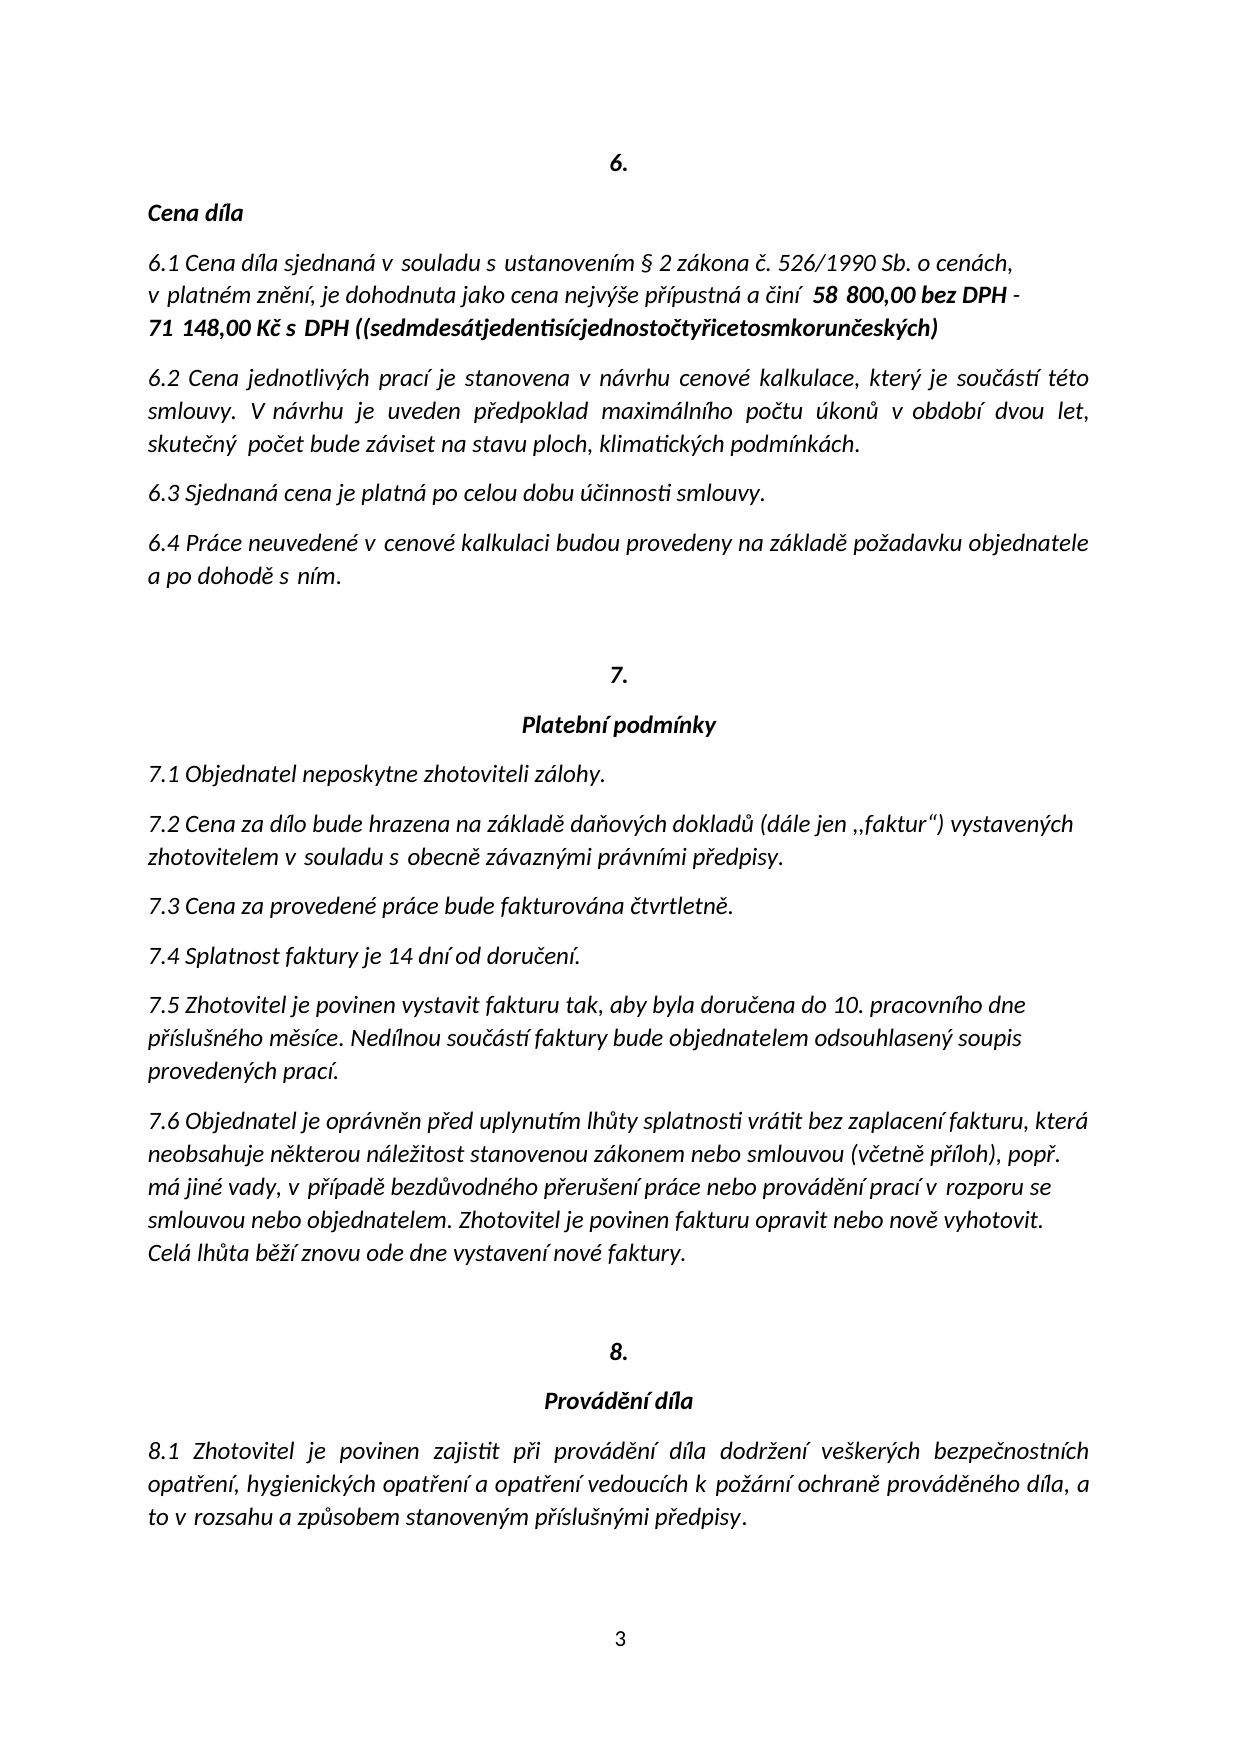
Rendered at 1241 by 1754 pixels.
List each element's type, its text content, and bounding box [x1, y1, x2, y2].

text Cena díla [148, 197, 1093, 228]
text 7.4 Splatnost faktury je 14 dní od doručení. [148, 940, 1093, 971]
text 6.2 Cena jednotlivých prací je stanovena v návrhu cenové kalkulace, který je součástí této smlouvy. V návrhu je uveden předpoklad maximálního počtu úkonů v období dvou let, skutečný počet bude záviset na stavu ploch, klimatických podmínkách. [148, 362, 1093, 458]
text 6.4 Práce neuvedené v cenové kalkulaci budou provedeny na základě požadavku objednatele a po dohodě s ním. [148, 527, 1093, 591]
text 7.6 Objednatel je oprávněn před uplynutím lhůty splatnosti vrátit bez zaplacení fakturu, která neobsahuje některou náležitost stanovenou zákonem nebo smlouvou (včetně příloh), popř. má jiné vady, v případě bezdůvodného přerušení práce nebo provádění prací v rozporu se smlouvou nebo objednatelem. Zhotovitel je povinen fakturu opravit nebo nově vyhotovit. Celá lhůta běží znovu ode dne vystavení nové faktury. [148, 1105, 1093, 1267]
text 7. [148, 659, 1093, 690]
text Provádění díla [148, 1386, 1093, 1416]
text 6. [148, 148, 1093, 178]
text 7.5 Zhotovitel je povinen vystavit fakturu tak, aby byla doručena do 10. pracovního dne příslušného měsíce. Nedílnou součástí faktury bude objednatelem odsouhlasený soupis provedených prací. [148, 990, 1093, 1086]
text Platební podmínky [148, 709, 1093, 739]
text 8. [148, 1336, 1093, 1366]
text 8.1 Zhotovitel je povinen zajistit při provádění díla dodržení veškerých bezpečnostních opatření, hygienických opatření a opatření vedoucích k požární ochraně prováděného díla, a to v rozsahu a způsobem stanoveným příslušnými předpisy. [148, 1435, 1093, 1531]
text 7.1 Objednatel neposkytne zhotoviteli zálohy. [148, 758, 1093, 789]
text 6.3 Sjednaná cena je platná po celou dobu účinnosti smlouvy. [148, 478, 1093, 508]
text 6.1 Cena díla sjednaná v souladu s ustanovením § 2 zákona č. 526/1990 Sb. o cenách, v platném znění, je dohodnuta jako cena nejvýše přípustná a činí 58 800,00 bez DPH - 71 148,00 Kč s DPH ((sedmdesátjedentisícjednostočtyřicetosmkorunčeských) [148, 247, 1093, 343]
text 7.3 Cena za provedené práce bude fakturována čtvrtletně. [148, 891, 1093, 921]
text 7.2 Cena za dílo bude hrazena na základě daňových dokladů (dále jen ,,faktur“) vystavených zhotovitelem v souladu s obecně závaznými právními předpisy. [148, 808, 1093, 871]
